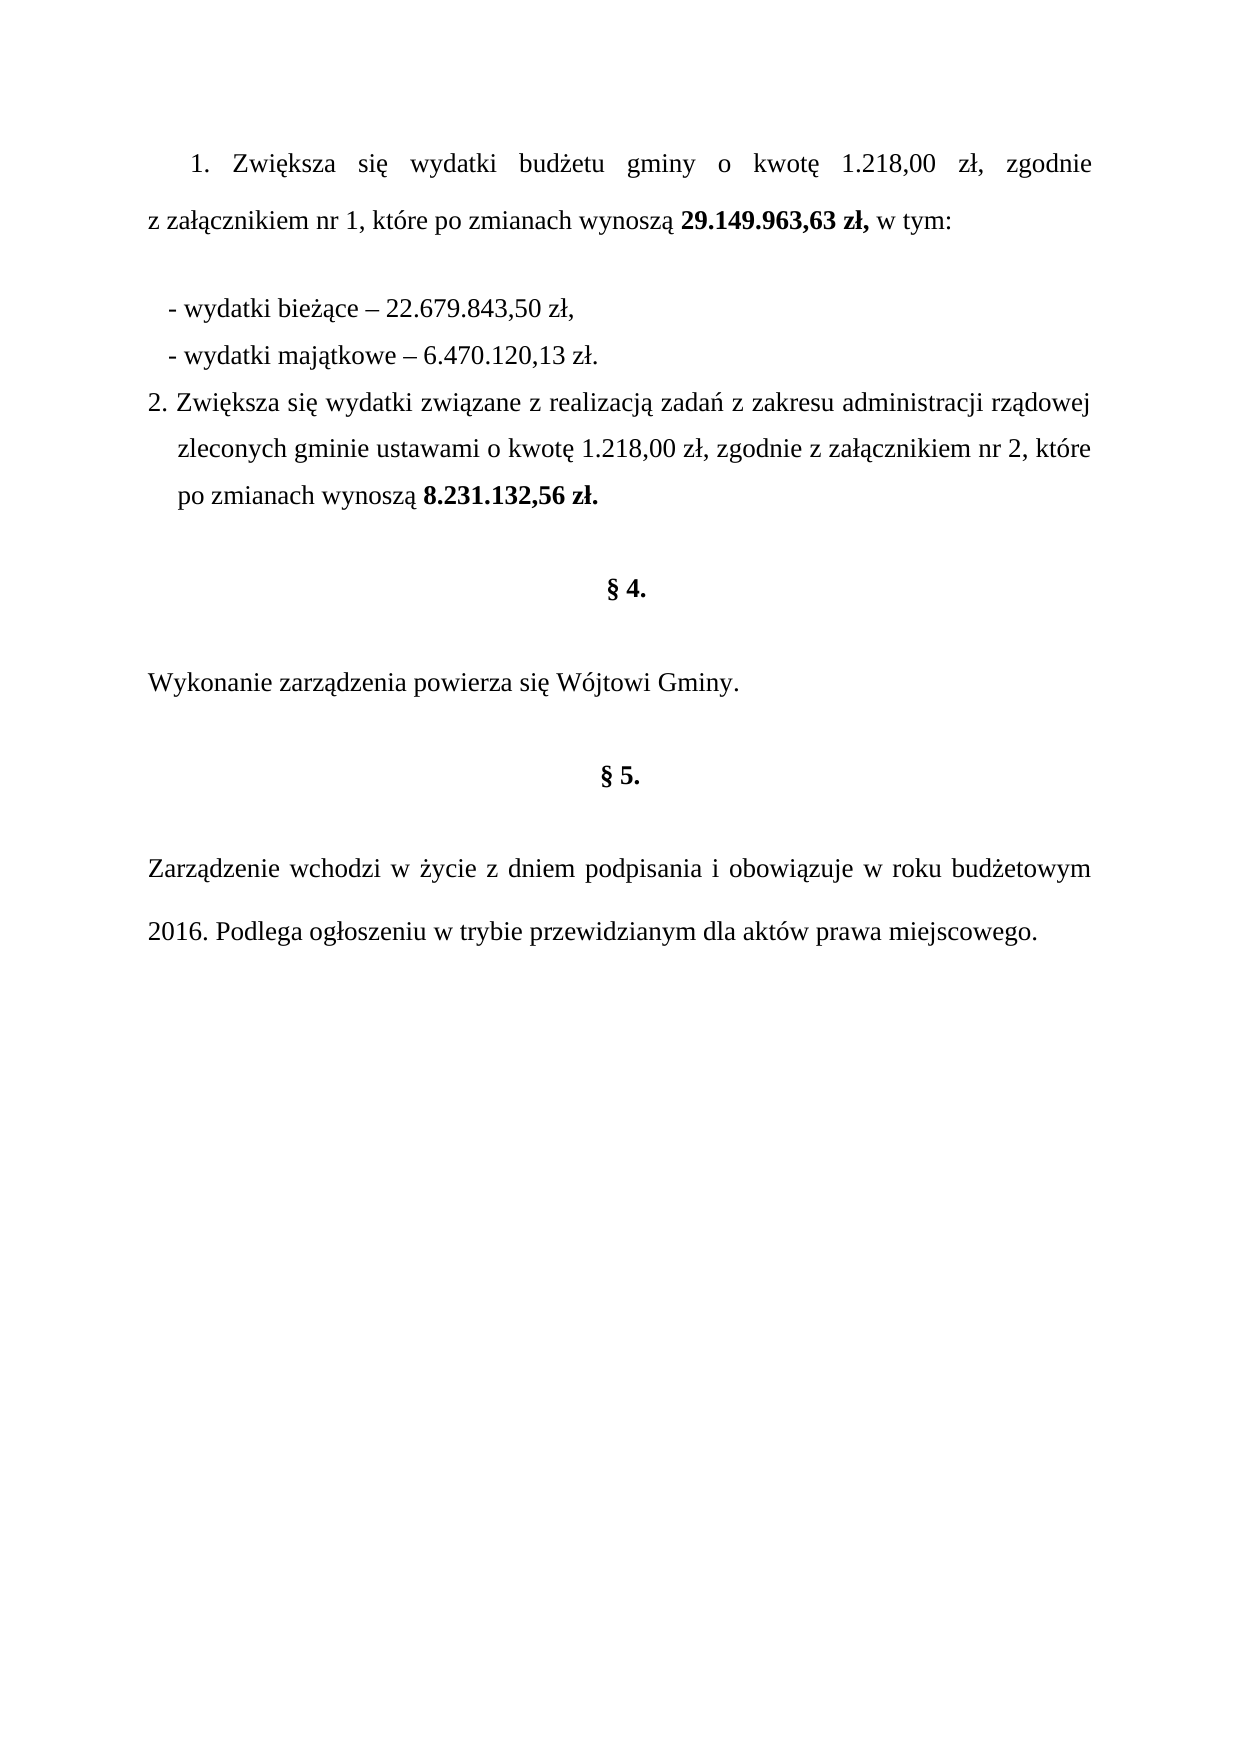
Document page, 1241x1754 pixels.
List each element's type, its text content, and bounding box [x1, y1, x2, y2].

text - wydatki majątkowe – 6.470.120,13 zł. [148, 339, 1093, 370]
text Wykonanie zarządzenia powierza się Wójtowi Gminy. [148, 666, 1093, 697]
text 2. Zwiększa się wydatki związane z realizacją zadań z zakresu administracji rządowej zleconych gminie ustawami o kwotę 1.218,00 zł, zgodnie z załącznikiem nr 2, które po zmianach wynoszą 8.231.132,56 zł. [148, 386, 1093, 510]
text Zarządzenie wchodzi w życie z dniem podpisania i obowiązuje w roku budżetowym 2016. Podlega ogłoszeniu w trybie przewidzianym dla aktów prawa miejscowego. [148, 852, 1093, 946]
text - wydatki bieżące – 22.679.843,50 zł, [148, 292, 1093, 324]
text 1. Zwiększa się wydatki budżetu gminy o kwotę 1.218,00 zł, zgodnie z załącznikiem nr 1, które po zmianach wynoszą 29.149.963,63 zł, w tym: [148, 148, 1093, 235]
text § 5. [148, 759, 1093, 790]
text § 4. [160, 572, 1093, 604]
